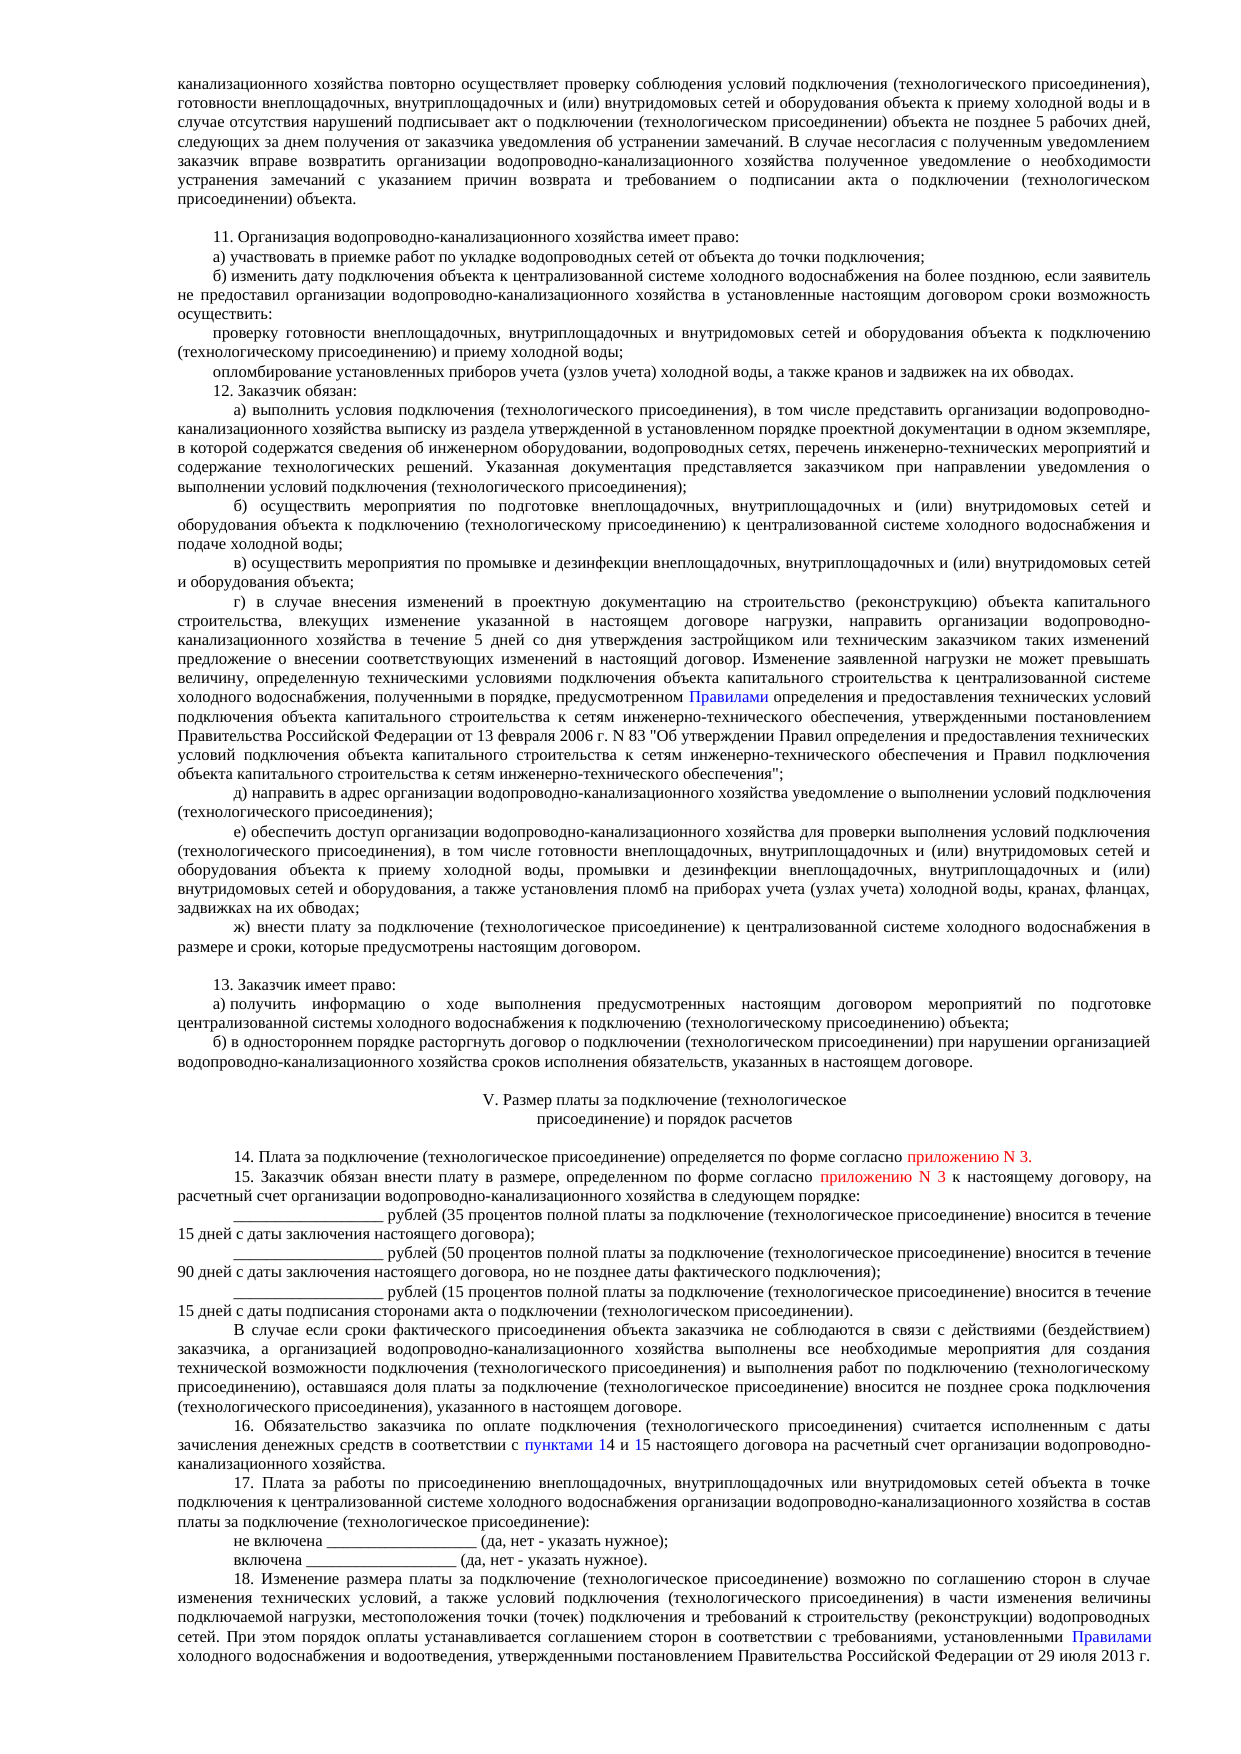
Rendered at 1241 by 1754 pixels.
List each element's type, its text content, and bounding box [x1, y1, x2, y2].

text а) выполнить условия подключения (технологического присоединения), в том числе представить организации водопроводно-канализационного хозяйства выписку из раздела утвержденной в установленном порядке проектной документации в одном экземпляре, в которой содержатся сведения об инженерном оборудовании, водопроводных сетях, перечень инженерно-технических мероприятий и содержание технологических решений. Указанная документация представляется заказчиком при направлении уведомления о выполнении условий подключения (технологического присоединения); [177, 400, 1152, 496]
text е) обеспечить доступ организации водопроводно-канализационного хозяйства для проверки выполнения условий подключения (технологического присоединения), в том числе готовности внеплощадочных, внутриплощадочных и (или) внутридомовых сетей и оборудования объекта к приему холодной воды, промывки и дезинфекции внеплощадочных, внутриплощадочных и (или) внутридомовых сетей и оборудования, а также установления пломб на приборах учета (узлах учета) холодной воды, кранах, фланцах, задвижках на их обводах; [177, 821, 1152, 917]
text 12. Заказчик обязан: [177, 381, 1152, 400]
text __________________ рублей (35 процентов полной платы за подключение (технологическое присоединение) вносится в течение 15 дней с даты заключения настоящего договора); [177, 1205, 1152, 1243]
text присоединение) и порядок расчетов [177, 1109, 1152, 1128]
text 15. Заказчик обязан внести плату в размере, определенном по форме согласно приложению N 3 к настоящему договору, на расчетный счет организации водопроводно-канализационного хозяйства в следующем порядке: [177, 1166, 1152, 1205]
text в) осуществить мероприятия по промывке и дезинфекции внеплощадочных, внутриплощадочных и (или) внутридомовых сетей и оборудования объекта; [177, 553, 1152, 591]
text ж) внести плату за подключение (технологическое присоединение) к централизованной системе холодного водоснабжения в размере и сроки, которые предусмотрены настоящим договором. [177, 917, 1152, 956]
text V. Размер платы за подключение (технологическое [177, 1090, 1152, 1109]
text б) осуществить мероприятия по подготовке внеплощадочных, внутриплощадочных и (или) внутридомовых сетей и оборудования объекта к подключению (технологическому присоединению) к централизованной системе холодного водоснабжения и подаче холодной воды; [177, 496, 1152, 553]
text 13. Заказчик имеет право: [177, 975, 1152, 994]
text 17. Плата за работы по присоединению внеплощадочных, внутриплощадочных или внутридомовых сетей объекта в точке подключения к централизованной системе холодного водоснабжения организации водопроводно-канализационного хозяйства в состав платы за подключение (технологическое присоединение): [177, 1473, 1152, 1531]
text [177, 1569, 1152, 1665]
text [177, 74, 1152, 208]
text а) получить информацию о ходе выполнения предусмотренных настоящим договором мероприятий по подготовке централизованной системы холодного водоснабжения к подключению (технологическому присоединению) объекта; [177, 994, 1152, 1032]
text 16. Обязательство заказчика по оплате подключения (технологического присоединения) считается исполненным с даты зачисления денежных средств в соответствии с пунктами 14 и 15 настоящего договора на расчетный счет организации водопроводно-канализационного хозяйства. [177, 1416, 1152, 1473]
text __________________ рублей (15 процентов полной платы за подключение (технологическое присоединение) вносится в течение 15 дней с даты подписания сторонами акта о подключении (технологическом присоединении). [177, 1281, 1152, 1320]
text не включена __________________ (да, нет - указать нужное); [177, 1531, 1152, 1550]
text опломбирование установленных приборов учета (узлов учета) холодной воды, а также кранов и задвижек на их обводах. [177, 361, 1152, 381]
text __________________ рублей (50 процентов полной платы за подключение (технологическое присоединение) вносится в течение 90 дней с даты заключения настоящего договора, но не позднее даты фактического подключения); [177, 1243, 1152, 1281]
text а) участвовать в приемке работ по укладке водопроводных сетей от объекта до точки подключения; [177, 246, 1152, 266]
text В случае если сроки фактического присоединения объекта заказчика не соблюдаются в связи с действиями (бездействием) заказчика, а организацией водопроводно-канализационного хозяйства выполнены все необходимые мероприятия для создания технической возможности подключения (технологического присоединения) и выполнения работ по подключению (технологическому присоединению), оставшаяся доля платы за подключение (технологическое присоединение) вносится не позднее срока подключения (технологического присоединения), указанного в настоящем договоре. [177, 1320, 1152, 1416]
text б) в одностороннем порядке расторгнуть договор о подключении (технологическом присоединении) при нарушении организацией водопроводно-канализационного хозяйства сроков исполнения обязательств, указанных в настоящем договоре. [177, 1032, 1152, 1071]
text б) изменить дату подключения объекта к централизованной системе холодного водоснабжения на более позднюю, если заявитель не предоставил организации водопроводно-канализационного хозяйства в установленные настоящим договором сроки возможность осуществить: [177, 266, 1152, 323]
text включена __________________ (да, нет - указать нужное). [177, 1550, 1152, 1569]
text г) в случае внесения изменений в проектную документацию на строительство (реконструкцию) объекта капитального строительства, влекущих изменение указанной в настоящем договоре нагрузки, направить организации водопроводно-канализационного хозяйства в течение 5 дней со дня утверждения застройщиком или техническим заказчиком таких изменений предложение о внесении соответствующих изменений в настоящий договор. Изменение заявленной нагрузки не может превышать величину, определенную техническими условиями подключения объекта капитального строительства к централизованной системе холодного водоснабжения, полученными в порядке, предусмотренном Правилами определения и предоставления технических условий подключения объекта капитального строительства к сетям инженерно-технического обеспечения, утвержденными постановлением Правительства Российской Федерации от 13 февраля 2006 г. N 83 "Об утверждении Правил определения и предоставления технических условий подключения объекта капитального строительства к сетям инженерно-технического обеспечения и Правил подключения объекта капитального строительства к сетям инженерно-технического обеспечения"; [177, 591, 1152, 783]
text 11. Организация водопроводно-канализационного хозяйства имеет право: [177, 227, 1152, 246]
text 14. Плата за подключение (технологическое присоединение) определяется по форме согласно приложению N 3. [177, 1147, 1152, 1166]
text д) направить в адрес организации водопроводно-канализационного хозяйства уведомление о выполнении условий подключения (технологического присоединения); [177, 783, 1152, 821]
text проверку готовности внеплощадочных, внутриплощадочных и внутридомовых сетей и оборудования объекта к подключению (технологическому присоединению) и приему холодной воды; [177, 323, 1152, 361]
